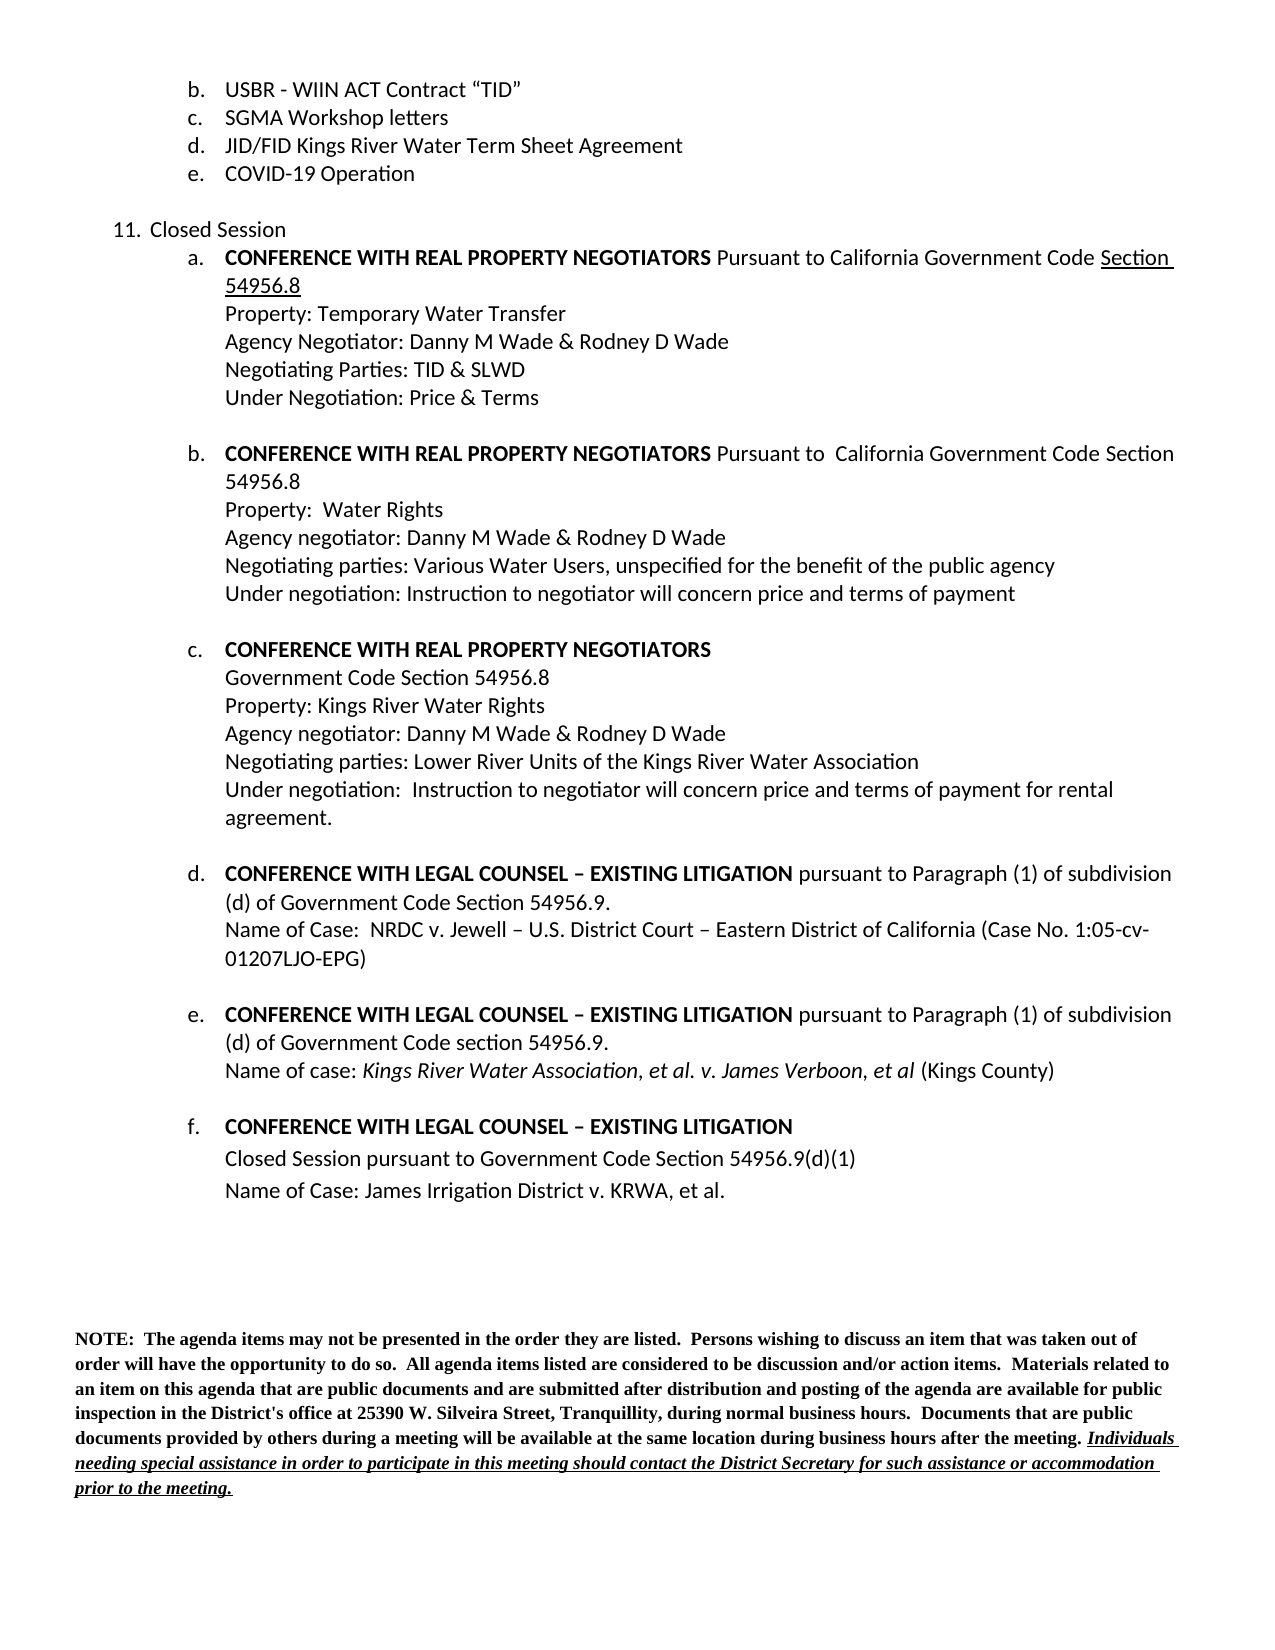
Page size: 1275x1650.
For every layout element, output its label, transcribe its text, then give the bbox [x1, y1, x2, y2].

list CONFERENCE WITH LEGAL COUNSEL – EXISTING LITIGATION pursuant to Paragraph (1) of subdivision (d) of Government Code Section 54956.9. [187, 859, 1181, 916]
list Closed Session [112, 215, 1181, 243]
text Under negotiation: Instruction to negotiator will concern price and terms of payment for rental agreement. [225, 776, 1181, 832]
text Agency Negotiator: Danny M Wade & Rodney D Wade [225, 327, 1181, 355]
text Name of Case: James Irrigation District v. KRWA, et al. [150, 1176, 1181, 1204]
text Agency negotiator: Danny M Wade & Rodney D Wade [150, 719, 1181, 747]
text Government Code Section 54956.8 [150, 663, 1181, 691]
list CONFERENCE WITH LEGAL COUNSEL – EXISTING LITIGATION [187, 1112, 1181, 1140]
text Property: Kings River Water Rights [150, 691, 1181, 719]
text Property: Water Rights Agency negotiator: Danny M Wade & Rodney D Wade Negotiating parties: Various Water Users, unspecified for the benefit of the public agency Under negotiation: Instruction to negotiator will concern price and terms of payment [150, 495, 1181, 607]
list SGMA Workshop letters [187, 103, 1181, 131]
text Name of Case: NRDC v. Jewell – U.S. District Court – Eastern District of California (Case No. 1:05-cv-01207LJO-EPG) [225, 916, 1181, 972]
text Negotiating parties: Lower River Units of the Kings River Water Association [75, 747, 1181, 776]
list CONFERENCE WITH REAL PROPERTY NEGOTIATORS Pursuant to California Government Code Section 54956.8 [187, 243, 1181, 299]
text Negotiating Parties: TID & SLWD [225, 355, 1181, 383]
text Closed Session pursuant to Government Code Section 54956.9(d)(1) [150, 1144, 1181, 1172]
list USBR - WIIN ACT Contract “TID” [187, 75, 1181, 103]
list CONFERENCE WITH REAL PROPERTY NEGOTIATORS [187, 635, 1181, 663]
list CONFERENCE WITH LEGAL COUNSEL – EXISTING LITIGATION pursuant to Paragraph (1) of subdivision (d) of Government Code section 54956.9. [187, 1000, 1181, 1056]
text Property: Temporary Water Transfer [225, 299, 1181, 327]
list COVID-19 Operation [187, 159, 1181, 187]
list JID/FID Kings River Water Term Sheet Agreement [187, 131, 1181, 159]
text Under Negotiation: Price & Terms [225, 383, 1181, 411]
text Name of case: Kings River Water Association, et al. v. James Verboon, et al (Kings County) [225, 1056, 1181, 1084]
text NOTE: The agenda items may not be presented in the order they are listed. Persons wishing to discuss an item that was taken out of order will have the opportunity to do so. All agenda items listed are considered to be discussion and/or action items. Materials related to an item on this agenda that are public documents and are submitted after distribution and posting of the agenda are available for public inspection in the District's office at 25390 W. Silveira Street, Tranquillity, during normal business hours. Documents that are public documents provided by others during a meeting will be available at the same location during business hours after the meeting. Individuals needing special assistance in order to participate in this meeting should contact the District Secretary for such assistance or accommodation prior to the meeting. [75, 1328, 1181, 1498]
list CONFERENCE WITH REAL PROPERTY NEGOTIATORS Pursuant to California Government Code Section 54956.8 [187, 439, 1181, 495]
